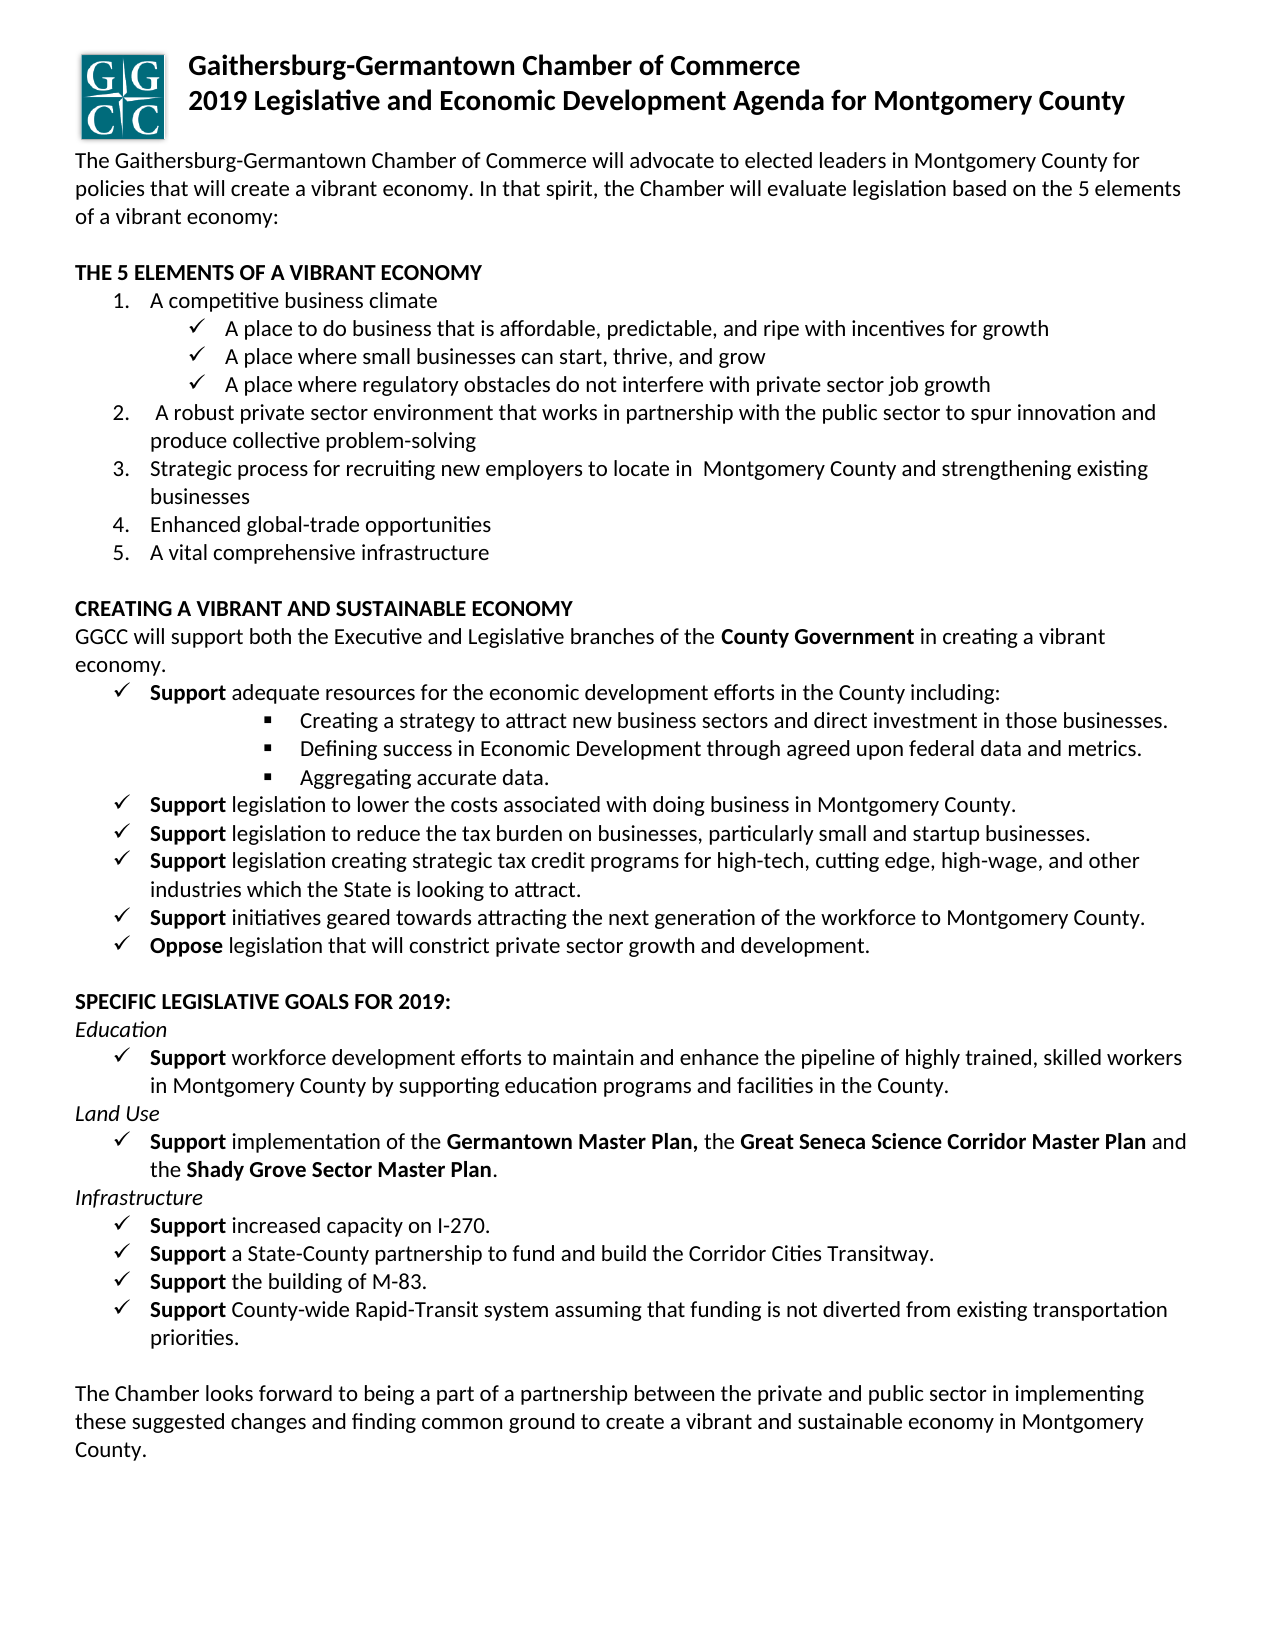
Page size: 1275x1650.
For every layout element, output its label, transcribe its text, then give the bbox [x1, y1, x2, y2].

list Support the building of M-83. [112, 1267, 1200, 1295]
text Education [75, 1015, 1200, 1043]
list Support implementation of the Germantown Master Plan, the Great Seneca Science Corridor Master Plan and the Shady Grove Sector Master Plan. [112, 1127, 1200, 1183]
picture [75, 46, 170, 146]
text The Chamber looks forward to being a part of a partnership between the private and public sector in implementing these suggested changes and finding common ground to create a vibrant and sustainable economy in Montgomery County. [75, 1379, 1200, 1463]
list Support workforce development efforts to maintain and enhance the pipeline of highly trained, skilled workers in Montgomery County by supporting education programs and facilities in the County. [112, 1043, 1200, 1099]
text Gaithersburg-Germantown Chamber of Commerce [170, 47, 1200, 82]
list Support initiatives geared towards attracting the next generation of the workforce to Montgomery County. [112, 903, 1200, 931]
list Support a State-County partnership to fund and build the Corridor Cities Transitway. [112, 1239, 1200, 1267]
text Land Use [75, 1099, 1200, 1127]
text 2019 Legislative and Economic Development Agenda for Montgomery County [170, 82, 1200, 118]
list Oppose legislation that will constrict private sector growth and development. [112, 931, 1200, 959]
list Strategic process for recruiting new employers to locate in Montgomery County and strengthening existing businesses [112, 454, 1200, 510]
list Creating a strategy to attract new business sectors and direct investment in those businesses. [262, 707, 1200, 734]
list Support legislation to lower the costs associated with doing business in Montgomery County. [112, 791, 1200, 819]
text SPECIFIC LEGISLATIVE GOALS FOR 2019: [75, 987, 1200, 1015]
list Aggregating accurate data. [262, 763, 1200, 791]
list A place where small businesses can start, thrive, and grow [187, 342, 1200, 370]
list Defining success in Economic Development through agreed upon federal data and metrics. [262, 734, 1200, 763]
list A vital comprehensive infrastructure [112, 538, 1200, 566]
list Support increased capacity on I-270. [112, 1211, 1200, 1239]
list A competitive business climate [112, 286, 1200, 314]
list A robust private sector environment that works in partnership with the public sector to spur innovation and produce collective problem-solving [112, 398, 1200, 454]
text CREATING A VIBRANT AND SUSTAINABLE ECONOMY [75, 594, 1200, 622]
text The Gaithersburg-Germantown Chamber of Commerce will advocate to elected leaders in Montgomery County for policies that will create a vibrant economy. In that spirit, the Chamber will evaluate legislation based on the 5 elements of a vibrant economy: [75, 146, 1200, 230]
list A place to do business that is affordable, predictable, and ripe with incentives for growth [187, 314, 1200, 342]
list Enhanced global-trade opportunities [112, 510, 1200, 538]
list Support legislation to reduce the tax burden on businesses, particularly small and startup businesses. [112, 819, 1200, 847]
text GGCC will support both the Executive and Legislative branches of the County Government in creating a vibrant economy. [75, 622, 1200, 678]
list Support legislation creating strategic tax credit programs for high-tech, cutting edge, high-wage, and other industries which the State is looking to attract. [112, 847, 1200, 903]
list Support adequate resources for the economic development efforts in the County including: [112, 678, 1200, 707]
list Support County-wide Rapid-Transit system assuming that funding is not diverted from existing transportation priorities. [112, 1295, 1200, 1351]
list A place where regulatory obstacles do not interfere with private sector job growth [187, 370, 1200, 398]
text Infrastructure [75, 1183, 1200, 1211]
text THE 5 ELEMENTS OF A VIBRANT ECONOMY [75, 258, 1200, 286]
